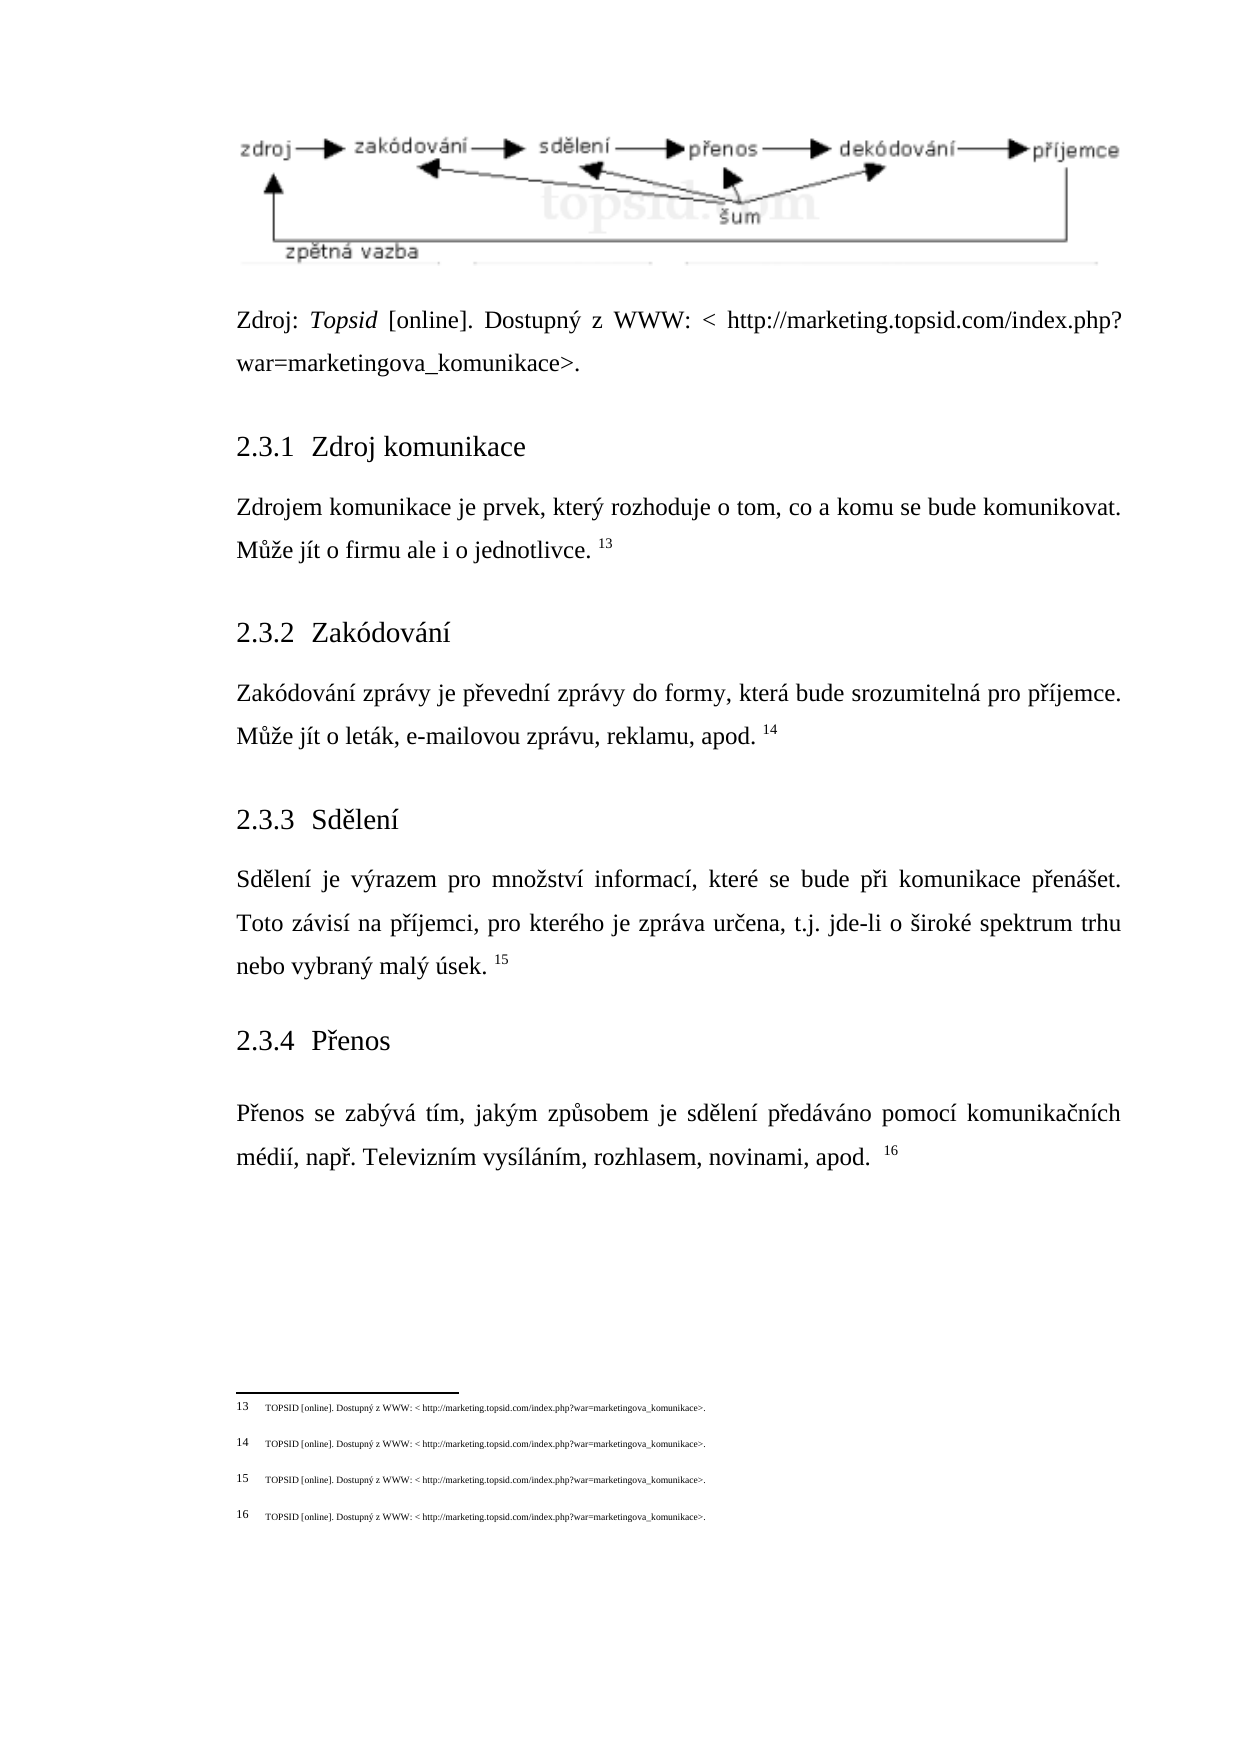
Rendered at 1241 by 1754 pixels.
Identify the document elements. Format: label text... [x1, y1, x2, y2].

subtitle Přenos [236, 1023, 1122, 1057]
text Přenos se zabývá tím, jakým způsobem je sdělení předáváno pomocí komunikačních médií, např. Televizním vysíláním, rozhlasem, novinami, apod. [236, 1098, 1122, 1170]
text Zakódování zprávy je převední zprávy do formy, která bude srozumitelná pro příjemce. Může jít o leták, e-mailovou zprávu, reklamu, apod. [236, 678, 1122, 750]
subtitle Zdroj komunikace [236, 429, 1122, 462]
picture [236, 132, 1123, 266]
text Sdělení je výrazem pro množství informací, které se bude při komunikace přenášet. Toto závisí na příjemci, pro kterého je zpráva určena, t.j. jde-li o široké spektrum trhu nebo vybraný malý úsek. [236, 864, 1122, 979]
subtitle Zakódování [236, 615, 1122, 649]
text Zdrojem komunikace je prvek, který rozhoduje o tom, co a komu se bude komunikovat. Může jít o firmu ale i o jednotlivce. [236, 492, 1122, 563]
text Zdroj: Topsid [online]. Dostupný z WWW: < http://marketing.topsid.com/index.php?war=marketingova_komunikace>. [236, 305, 1122, 377]
subtitle Sdělení [236, 802, 1122, 835]
